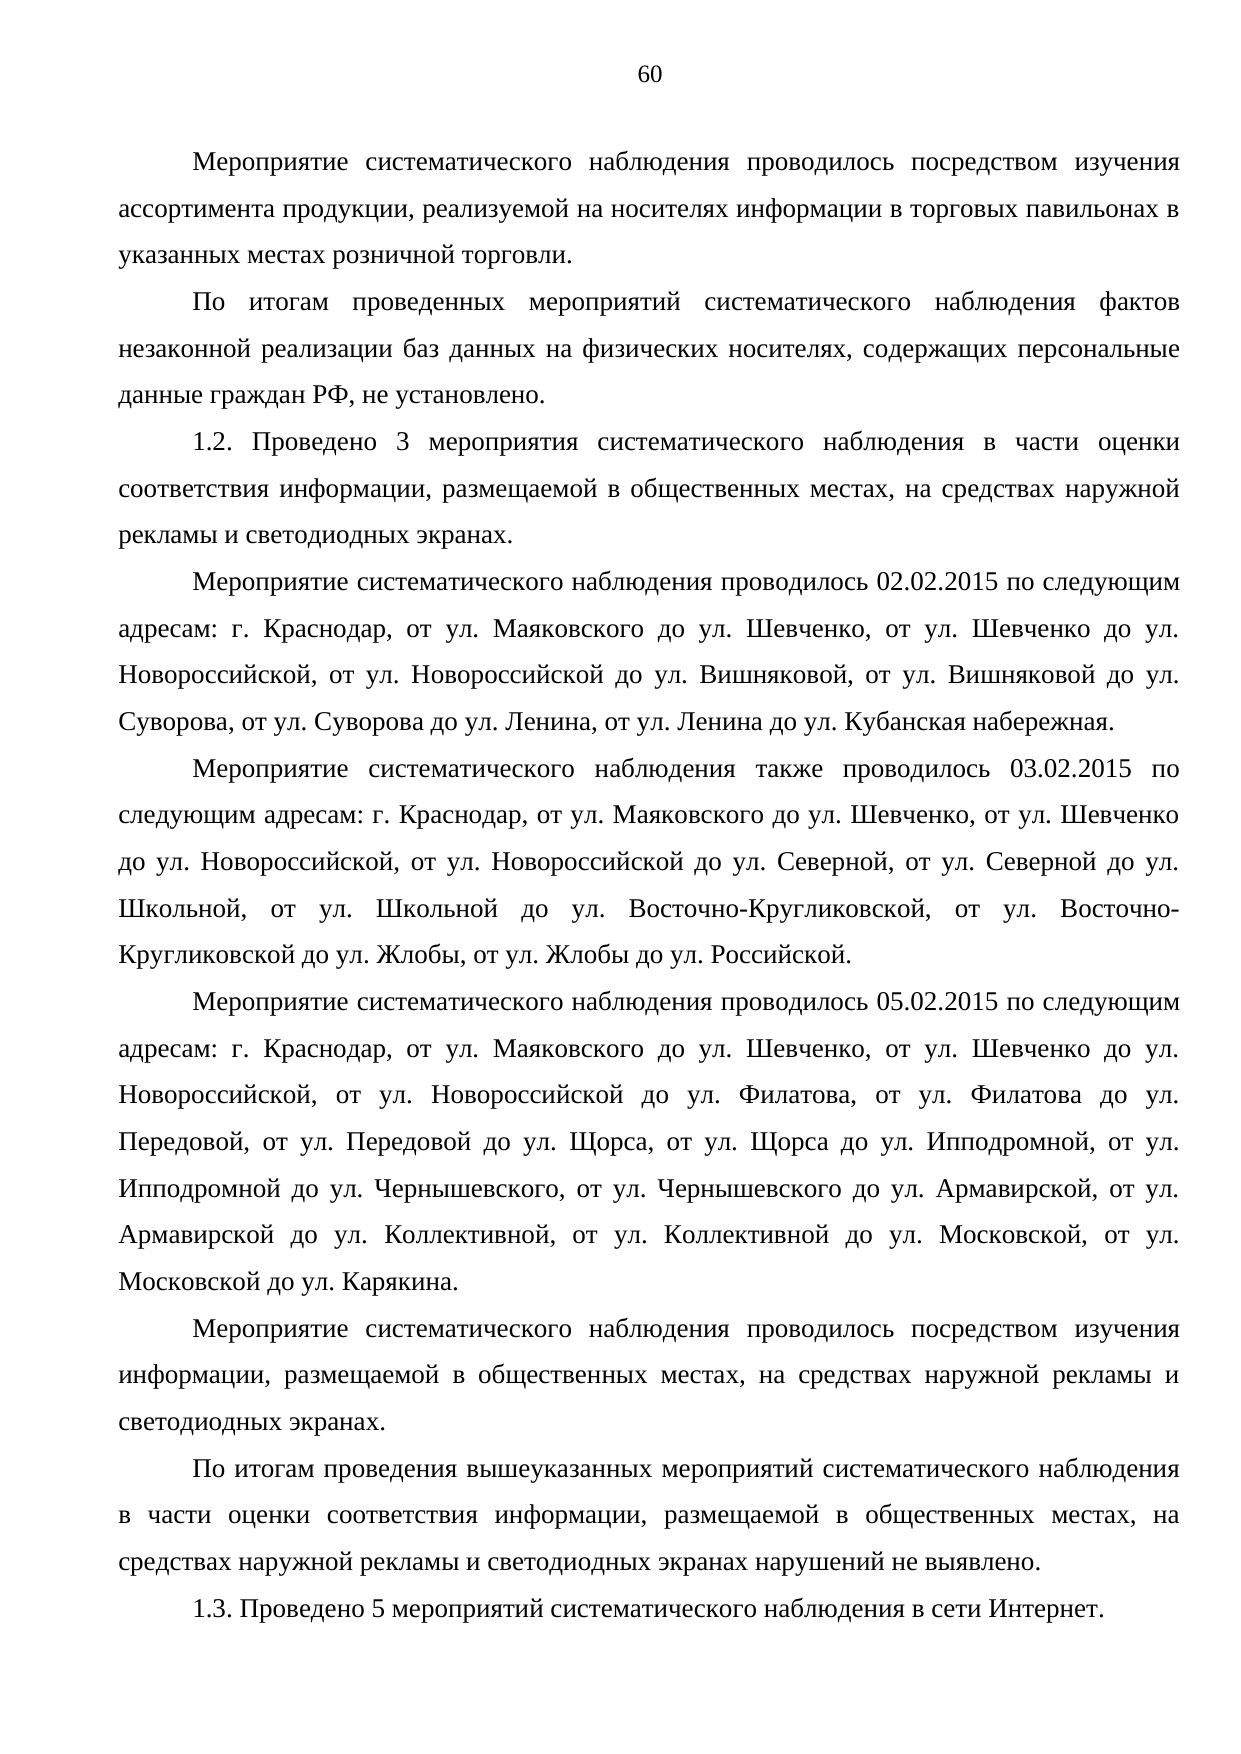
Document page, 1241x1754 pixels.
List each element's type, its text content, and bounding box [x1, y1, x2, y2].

text Мероприятие систематического наблюдения также проводилось 03.02.2015 по следующим адресам: г. Краснодар, от ул. Маяковского до ул. Шевченко, от ул. Шевченко до ул. Новороссийской, от ул. Новороссийской до ул. Северной, от ул. Северной до ул. Школьной, от ул. Школьной до ул. Восточно-Кругликовской, от ул. Восточно-Кругликовской до ул. Жлобы, от ул. Жлобы до ул. Российской. [118, 752, 1181, 970]
text Мероприятие систематического наблюдения проводилось 05.02.2015 по следующим адресам: г. Краснодар, от ул. Маяковского до ул. Шевченко, от ул. Шевченко до ул. Новороссийской, от ул. Новороссийской до ул. Филатова, от ул. Филатова до ул. Передовой, от ул. Передовой до ул. Щорса, от ул. Щорса до ул. Ипподромной, от ул. Ипподромной до ул. Чернышевского, от ул. Чернышевского до ул. Армавирской, от ул. Армавирской до ул. Коллективной, от ул. Коллективной до ул. Московской, от ул. Московской до ул. Карякина. [118, 985, 1181, 1296]
text По итогам проведенных мероприятий систематического наблюдения фактов незаконной реализации баз данных на физических носителях, содержащих персональные данные граждан РФ, не установлено. [118, 285, 1181, 410]
text 1.3. Проведено 5 мероприятий систематического наблюдения в сети Интернет. [118, 1592, 1181, 1623]
text 1.2. Проведено 3 мероприятия систематического наблюдения в части оценки соответствия информации, размещаемой в общественных местах, на средствах наружной рекламы и светодиодных экранах. [118, 425, 1181, 550]
text По итогам проведения вышеуказанных мероприятий систематического наблюдения в части оценки соответствия информации, размещаемой в общественных местах, на средствах наружной рекламы и светодиодных экранах нарушений не выявлено. [118, 1452, 1181, 1576]
text Мероприятие систематического наблюдения проводилось посредством изучения ассортимента продукции, реализуемой на носителях информации в торговых павильонах в указанных местах розничной торговли. [118, 145, 1181, 270]
text Мероприятие систематического наблюдения проводилось 02.02.2015 по следующим адресам: г. Краснодар, от ул. Маяковского до ул. Шевченко, от ул. Шевченко до ул. Новороссийской, от ул. Новороссийской до ул. Вишняковой, от ул. Вишняковой до ул. Суворова, от ул. Суворова до ул. Ленина, от ул. Ленина до ул. Кубанская набережная. [118, 565, 1181, 736]
text Мероприятие систематического наблюдения проводилось посредством изучения информации, размещаемой в общественных местах, на средствах наружной рекламы и светодиодных экранах. [118, 1312, 1181, 1436]
